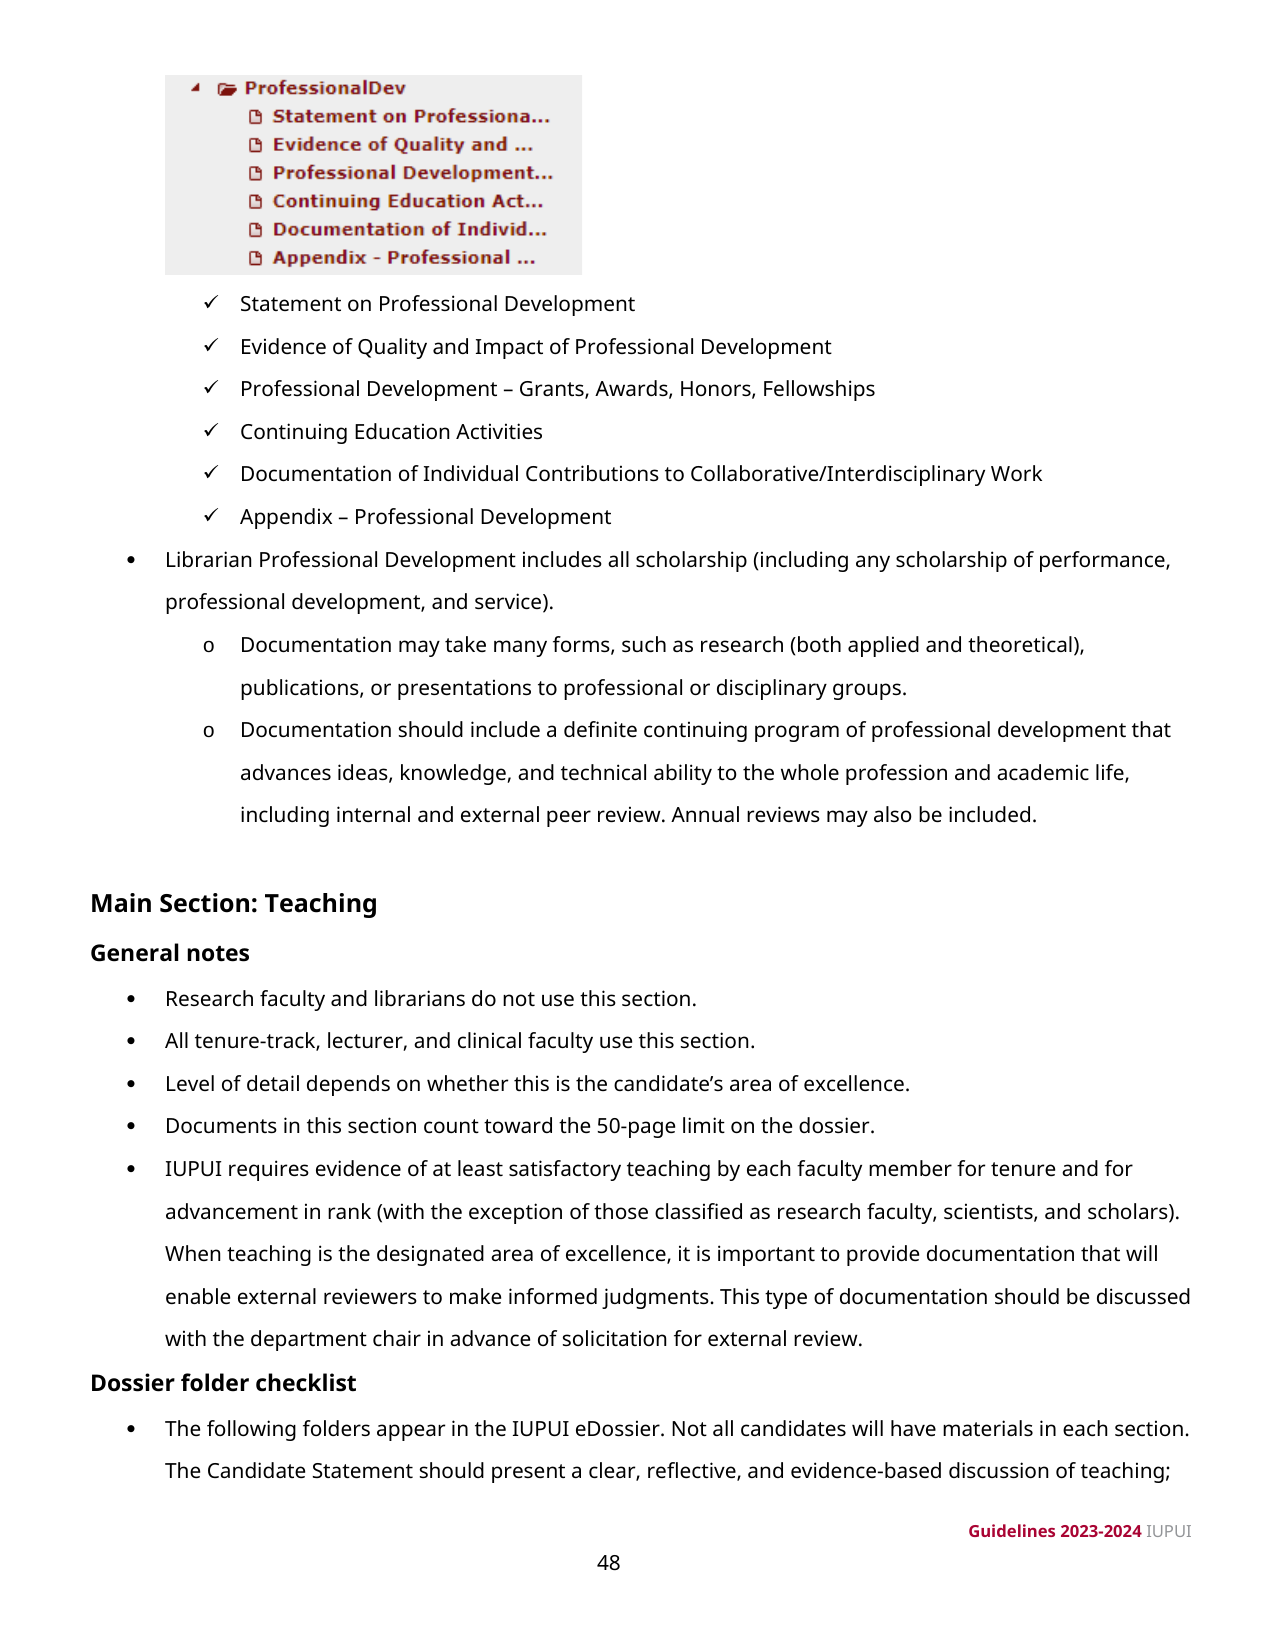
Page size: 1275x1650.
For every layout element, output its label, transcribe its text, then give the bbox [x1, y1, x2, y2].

subtitle Main Section: Teaching [90, 886, 1200, 920]
subtitle Dossier folder checklist [90, 1367, 1200, 1398]
list Appendix – Professional Development [202, 502, 1200, 531]
list Librarian Professional Development includes all scholarship (including any scholarship of performance, professional development, and service). [127, 545, 1200, 616]
list Documents in this section count toward the 50-page limit on the dossier. [127, 1112, 1200, 1140]
list Evidence of Quality and Impact of Professional Development [202, 332, 1200, 360]
list Level of detail depends on whether this is the candidate’s area of excellence. [127, 1069, 1200, 1097]
list Documentation should include a definite continuing program of professional development that advances ideas, knowledge, and technical ability to the whole profession and academic life, including internal and external peer review. Annual reviews may also be included. [202, 715, 1200, 829]
list Statement on Professional Development [202, 289, 1200, 318]
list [127, 1414, 1200, 1485]
list Research faculty and librarians do not use this section. [127, 984, 1200, 1012]
subtitle General notes [90, 937, 1200, 968]
list Professional Development – Grants, Awards, Honors, Fellowships [202, 374, 1200, 403]
list IUPUI requires evidence of at least satisfactory teaching by each faculty member for tenure and for advancement in rank (with the exception of those classified as research faculty, scientists, and scholars). When teaching is the designated area of excellence, it is important to provide documentation that will enable external reviewers to make informed judgments. This type of documentation should be discussed with the department chair in advance of solicitation for external review. [127, 1154, 1200, 1353]
list Documentation may take many forms, such as research (both applied and theoretical), publications, or presentations to professional or disciplinary groups. [202, 630, 1200, 701]
list All tenure-track, lecturer, and clinical faculty use this section. [127, 1026, 1200, 1055]
list Documentation of Individual Contributions to Collaborative/Interdisciplinary Work [202, 459, 1200, 488]
list Continuing Education Activities [202, 417, 1200, 445]
